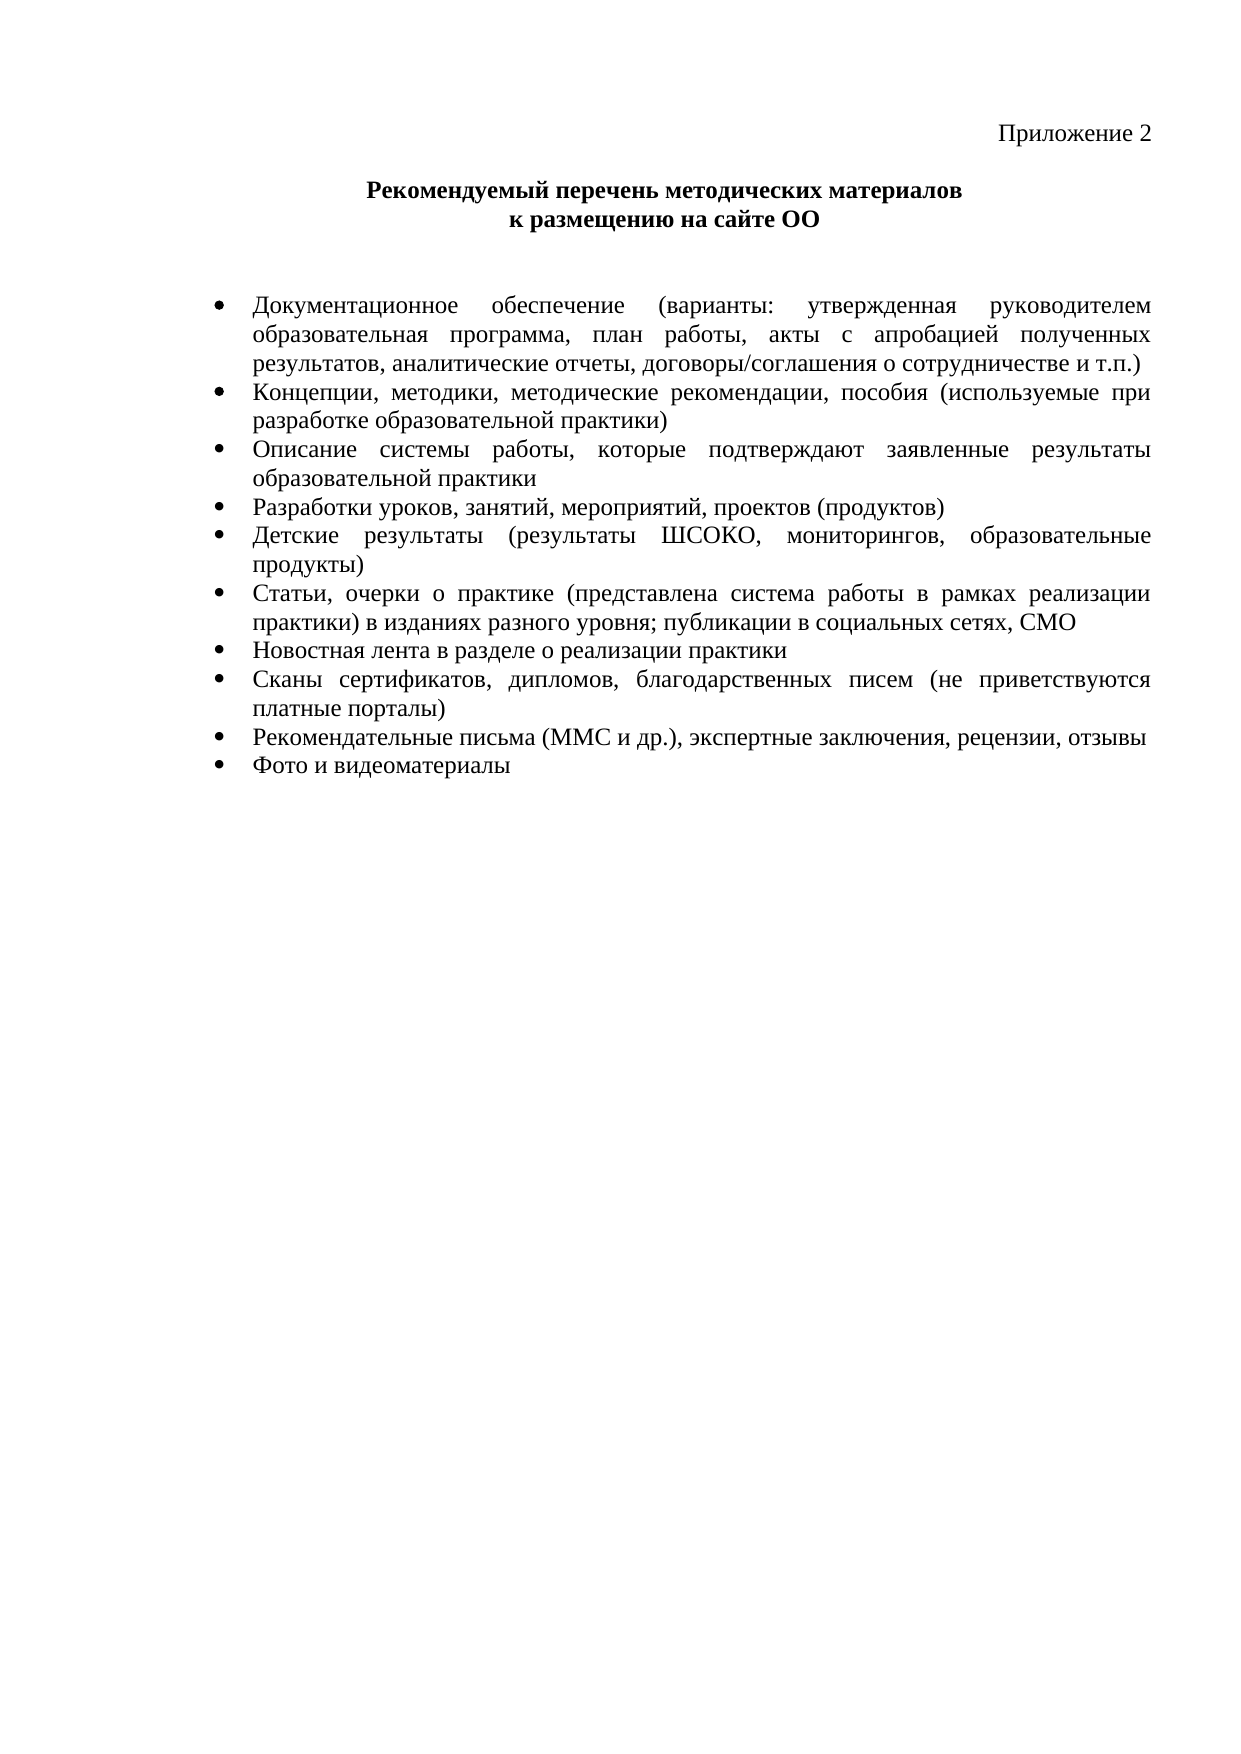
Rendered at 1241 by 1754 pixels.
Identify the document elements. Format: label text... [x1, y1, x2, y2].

list Описание системы работы, которые подтверждают заявленные результаты образовательной практики [215, 434, 1152, 492]
list Фото и видеоматериалы [215, 751, 1152, 779]
list Концепции, методики, методические рекомендации, пособия (используемые при разработке образовательной практики) [215, 377, 1152, 434]
list Документационное обеспечение (варианты: утвержденная руководителем образовательная программа, план работы, акты с апробацией полученных результатов, аналитические отчеты, договоры/соглашения о сотрудничестве и т.п.) [215, 291, 1152, 377]
list Рекомендательные письма (ММС и др.), экспертные заключения, рецензии, отзывы [215, 722, 1152, 751]
list Новостная лента в разделе о реализации практики [215, 636, 1152, 664]
list Разработки уроков, занятий, мероприятий, проектов (продуктов) [215, 492, 1152, 521]
text к размещению на сайте ОО [177, 204, 1152, 233]
list Детские результаты (результаты ШСОКО, мониторингов, образовательные продукты) [215, 521, 1152, 578]
list Сканы сертификатов, дипломов, благодарственных писем (не приветствуются платные порталы) [215, 664, 1152, 722]
list Статьи, очерки о практике (представлена система работы в рамках реализации практики) в изданиях разного уровня; публикации в социальных сетях, СМО [215, 578, 1152, 636]
text Рекомендуемый перечень методических материалов [177, 176, 1152, 204]
text Приложение 2 [177, 118, 1152, 147]
